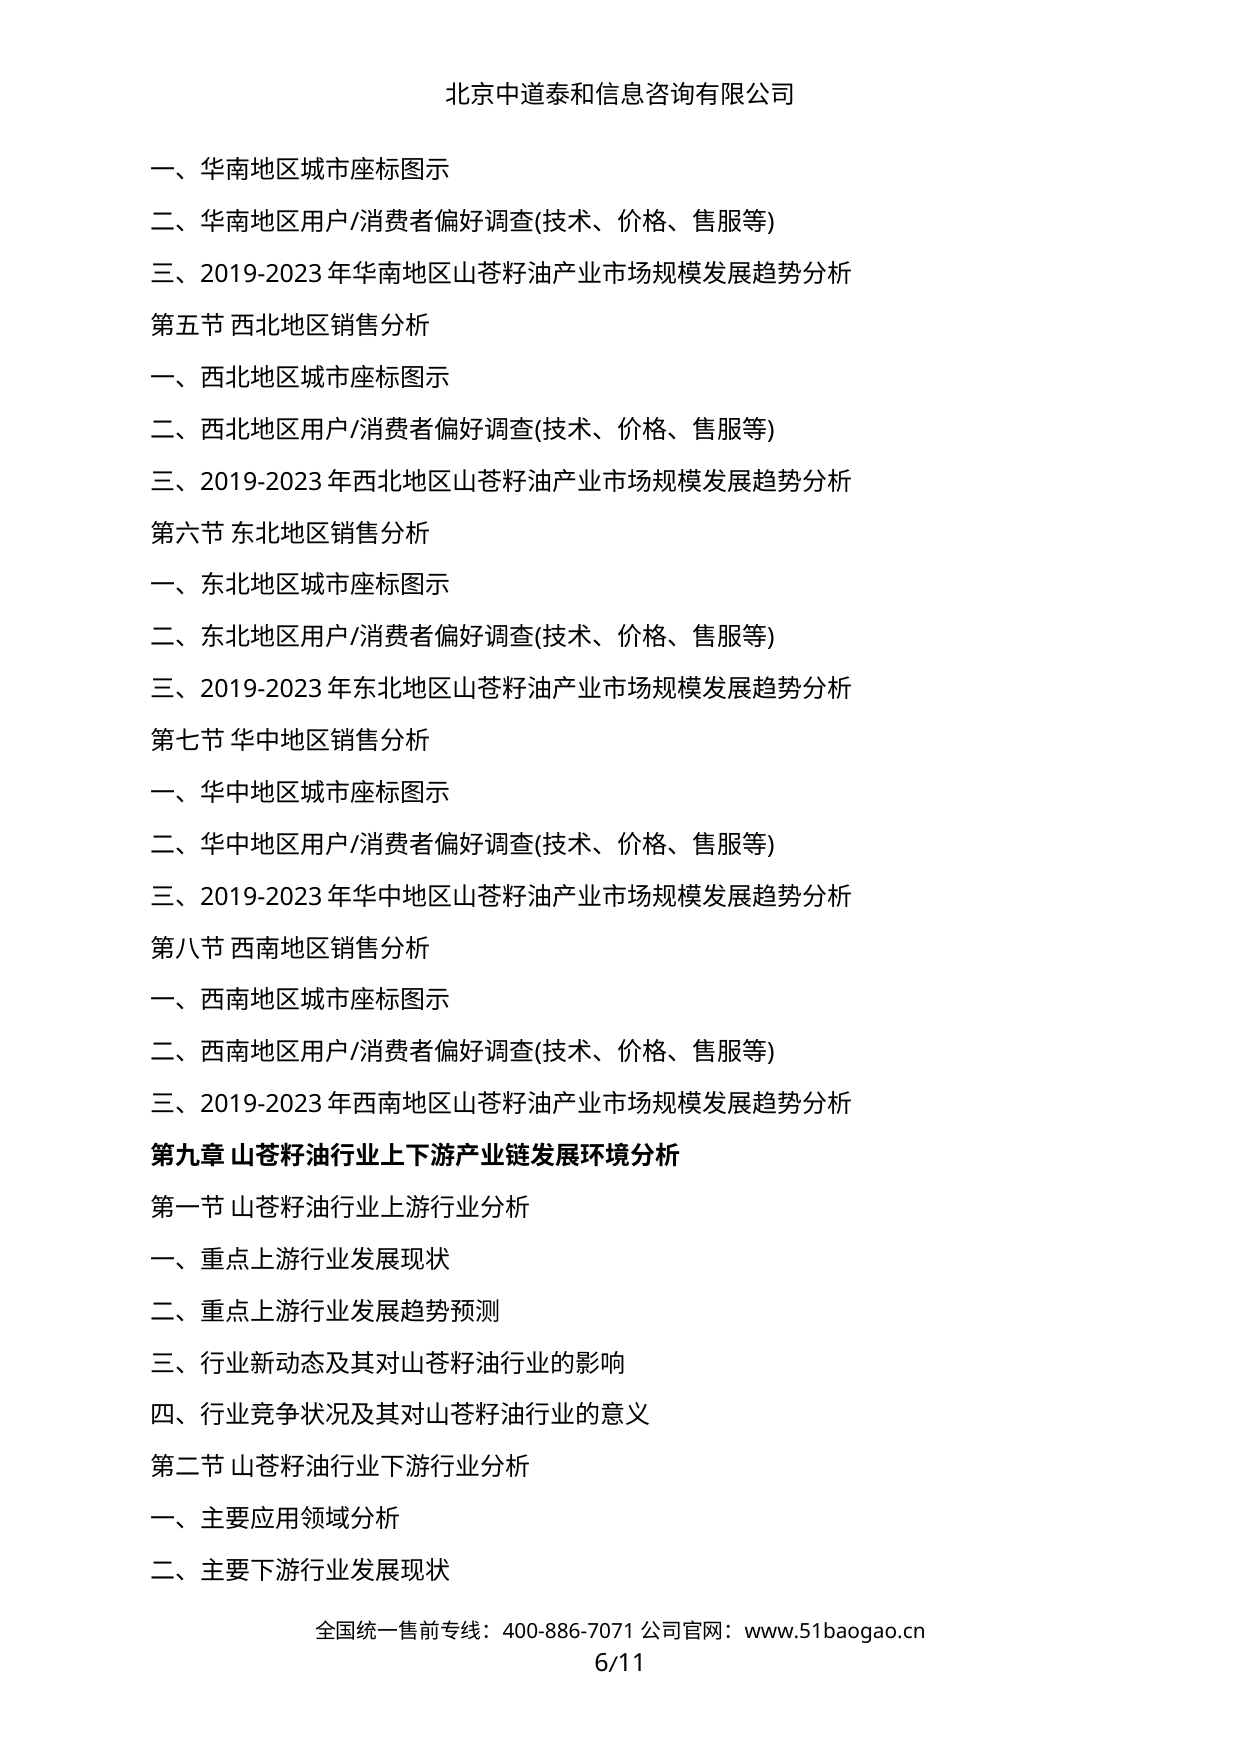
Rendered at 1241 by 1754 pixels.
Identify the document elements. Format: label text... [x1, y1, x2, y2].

text 一、西南地区城市座标图示 [150, 980, 1090, 1016]
text 第九章 山苍籽油行业上下游产业链发展环境分析 [150, 1136, 1090, 1172]
text 二、东北地区用户/消费者偏好调查(技术、价格、售服等) [150, 617, 1090, 653]
text 三、2019-2023年华南地区山苍籽油产业市场规模发展趋势分析 [150, 254, 1090, 290]
text 第五节 西北地区销售分析 [150, 306, 1090, 342]
text 一、华南地区城市座标图示 [150, 150, 1090, 186]
text 第七节 华中地区销售分析 [150, 721, 1090, 757]
text 三、2019-2023年东北地区山苍籽油产业市场规模发展趋势分析 [150, 669, 1090, 705]
text 二、重点上游行业发展趋势预测 [150, 1291, 1090, 1327]
text 四、行业竞争状况及其对山苍籽油行业的意义 [150, 1395, 1090, 1431]
text 三、行业新动态及其对山苍籽油行业的影响 [150, 1343, 1090, 1379]
text 一、东北地区城市座标图示 [150, 565, 1090, 601]
text 一、华中地区城市座标图示 [150, 772, 1090, 809]
text 第二节 山苍籽油行业下游行业分析 [150, 1447, 1090, 1483]
text 二、主要下游行业发展现状 [150, 1551, 1090, 1587]
text 第一节 山苍籽油行业上游行业分析 [150, 1187, 1090, 1224]
text 第八节 西南地区销售分析 [150, 928, 1090, 964]
text 二、华中地区用户/消费者偏好调查(技术、价格、售服等) [150, 824, 1090, 861]
text 二、西北地区用户/消费者偏好调查(技术、价格、售服等) [150, 409, 1090, 446]
text 一、主要应用领域分析 [150, 1499, 1090, 1535]
text 三、2019-2023年西北地区山苍籽油产业市场规模发展趋势分析 [150, 461, 1090, 497]
text 一、西北地区城市座标图示 [150, 357, 1090, 394]
text 二、西南地区用户/消费者偏好调查(技术、价格、售服等) [150, 1032, 1090, 1068]
text 二、华南地区用户/消费者偏好调查(技术、价格、售服等) [150, 202, 1090, 238]
text 第六节 东北地区销售分析 [150, 513, 1090, 549]
text 一、重点上游行业发展现状 [150, 1239, 1090, 1276]
text 三、2019-2023年华中地区山苍籽油产业市场规模发展趋势分析 [150, 876, 1090, 912]
text 三、2019-2023年西南地区山苍籽油产业市场规模发展趋势分析 [150, 1084, 1090, 1120]
